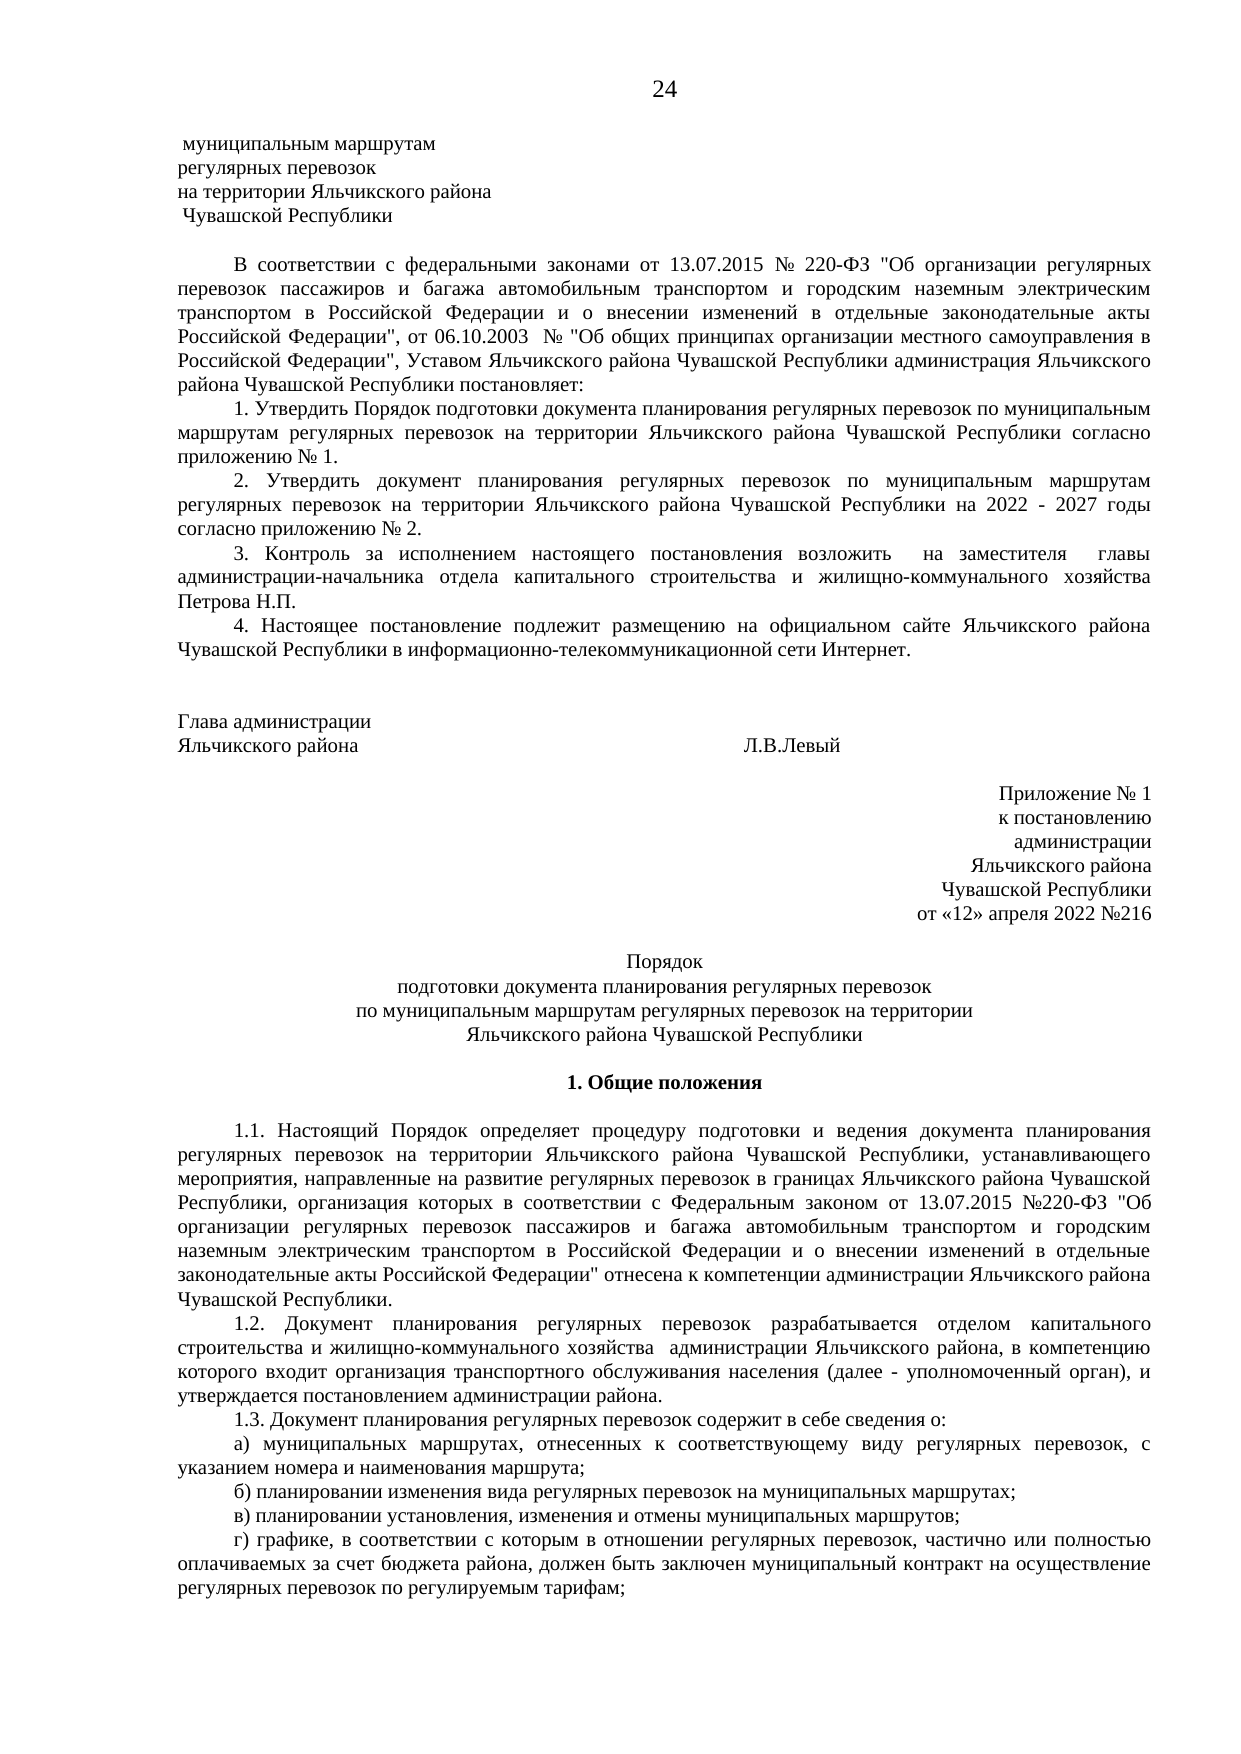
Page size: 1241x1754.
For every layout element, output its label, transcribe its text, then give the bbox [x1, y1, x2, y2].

text 1.3. Документ планирования регулярных перевозок содержит в себе сведения о: [177, 1407, 1152, 1431]
title по муниципальным маршрутам регулярных перевозок на территории [177, 998, 1152, 1022]
text от «12» апреля 2022 №216 [177, 901, 1152, 925]
title 1. Общие положения [177, 1070, 1152, 1094]
text 2. Утвердить документ планирования регулярных перевозок по муниципальным маршрутам регулярных перевозок на территории Яльчикского района Чувашской Республики на 2022 - 2027 годы согласно приложению № 2. [177, 468, 1152, 540]
text на территории Яльчикского района [177, 179, 1152, 203]
title подготовки документа планирования регулярных перевозок [177, 973, 1152, 998]
text 1.1. Настоящий Порядок определяет процедуру подготовки и ведения документа планирования регулярных перевозок на территории Яльчикского района Чувашской Республики, устанавливающего мероприятия, направленные на развитие регулярных перевозок в границах Яльчикского района Чувашской Республики, организация которых в соответствии с Федеральным законом от 13.07.2015 №220-ФЗ "Об организации регулярных перевозок пассажиров и багажа автомобильным транспортом и городским наземным электрическим транспортом в Российской Федерации и о внесении изменений в отдельные законодательные акты Российской Федерации" отнесена к компетенции администрации Яльчикского района Чувашской Республики. [177, 1118, 1152, 1311]
text администрации [177, 829, 1152, 853]
text Приложение № 1 [177, 781, 1152, 805]
text Чувашской Республики [177, 203, 1152, 227]
text б) планировании изменения вида регулярных перевозок на муниципальных маршрутах; [177, 1479, 1152, 1503]
text 1. Утвердить Порядок подготовки документа планирования регулярных перевозок по муниципальным маршрутам регулярных перевозок на территории Яльчикского района Чувашской Республики согласно приложению № 1. [177, 396, 1152, 468]
text Яльчикского района [177, 853, 1152, 877]
text к постановлению [177, 805, 1152, 829]
text Яльчикского района Л.В.Левый [177, 733, 1152, 757]
text муниципальным маршрутам [177, 131, 1152, 155]
text регулярных перевозок [177, 155, 1152, 179]
text Чувашской Республики [177, 877, 1152, 901]
text 4. Настоящее постановление подлежит размещению на официальном сайте Яльчикского района Чувашской Республики в информационно-телекоммуникационной сети Интернет. [177, 613, 1152, 661]
text а) муниципальных маршрутах, отнесенных к соответствующему виду регулярных перевозок, с указанием номера и наименования маршрута; [177, 1431, 1152, 1479]
text 1.2. Документ планирования регулярных перевозок разрабатывается отделом капитального строительства и жилищно-коммунального хозяйства администрации Яльчикского района, в компетенцию которого входит организация транспортного обслуживания населения (далее - уполномоченный орган), и утверждается постановлением администрации района. [177, 1311, 1152, 1407]
title Порядок [177, 949, 1152, 973]
text 3. Контроль за исполнением настоящего постановления возложить на заместителя главы администрации-начальника отдела капитального строительства и жилищно-коммунального хозяйства Петрова Н.П. [177, 540, 1152, 613]
text г) графике, в соответствии с которым в отношении регулярных перевозок, частично или полностью оплачиваемых за счет бюджета района, должен быть заключен муниципальный контракт на осуществление регулярных перевозок по регулируемым тарифам; [177, 1527, 1152, 1599]
text Глава администрации [177, 709, 1152, 733]
text В соответствии с федеральными законами от 13.07.2015 № 220-ФЗ "Об организации регулярных перевозок пассажиров и багажа автомобильным транспортом и городским наземным электрическим транспортом в Российской Федерации и о внесении изменений в отдельные законодательные акты Российской Федерации", от 06.10.2003 № "Об общих принципах организации местного самоуправления в Российской Федерации", Уставом Яльчикского района Чувашской Республики администрация Яльчикского района Чувашской Республики постановляет: [177, 252, 1152, 396]
text в) планировании установления, изменения и отмены муниципальных маршрутов; [177, 1503, 1152, 1527]
title Яльчикского района Чувашской Республики [177, 1022, 1152, 1046]
